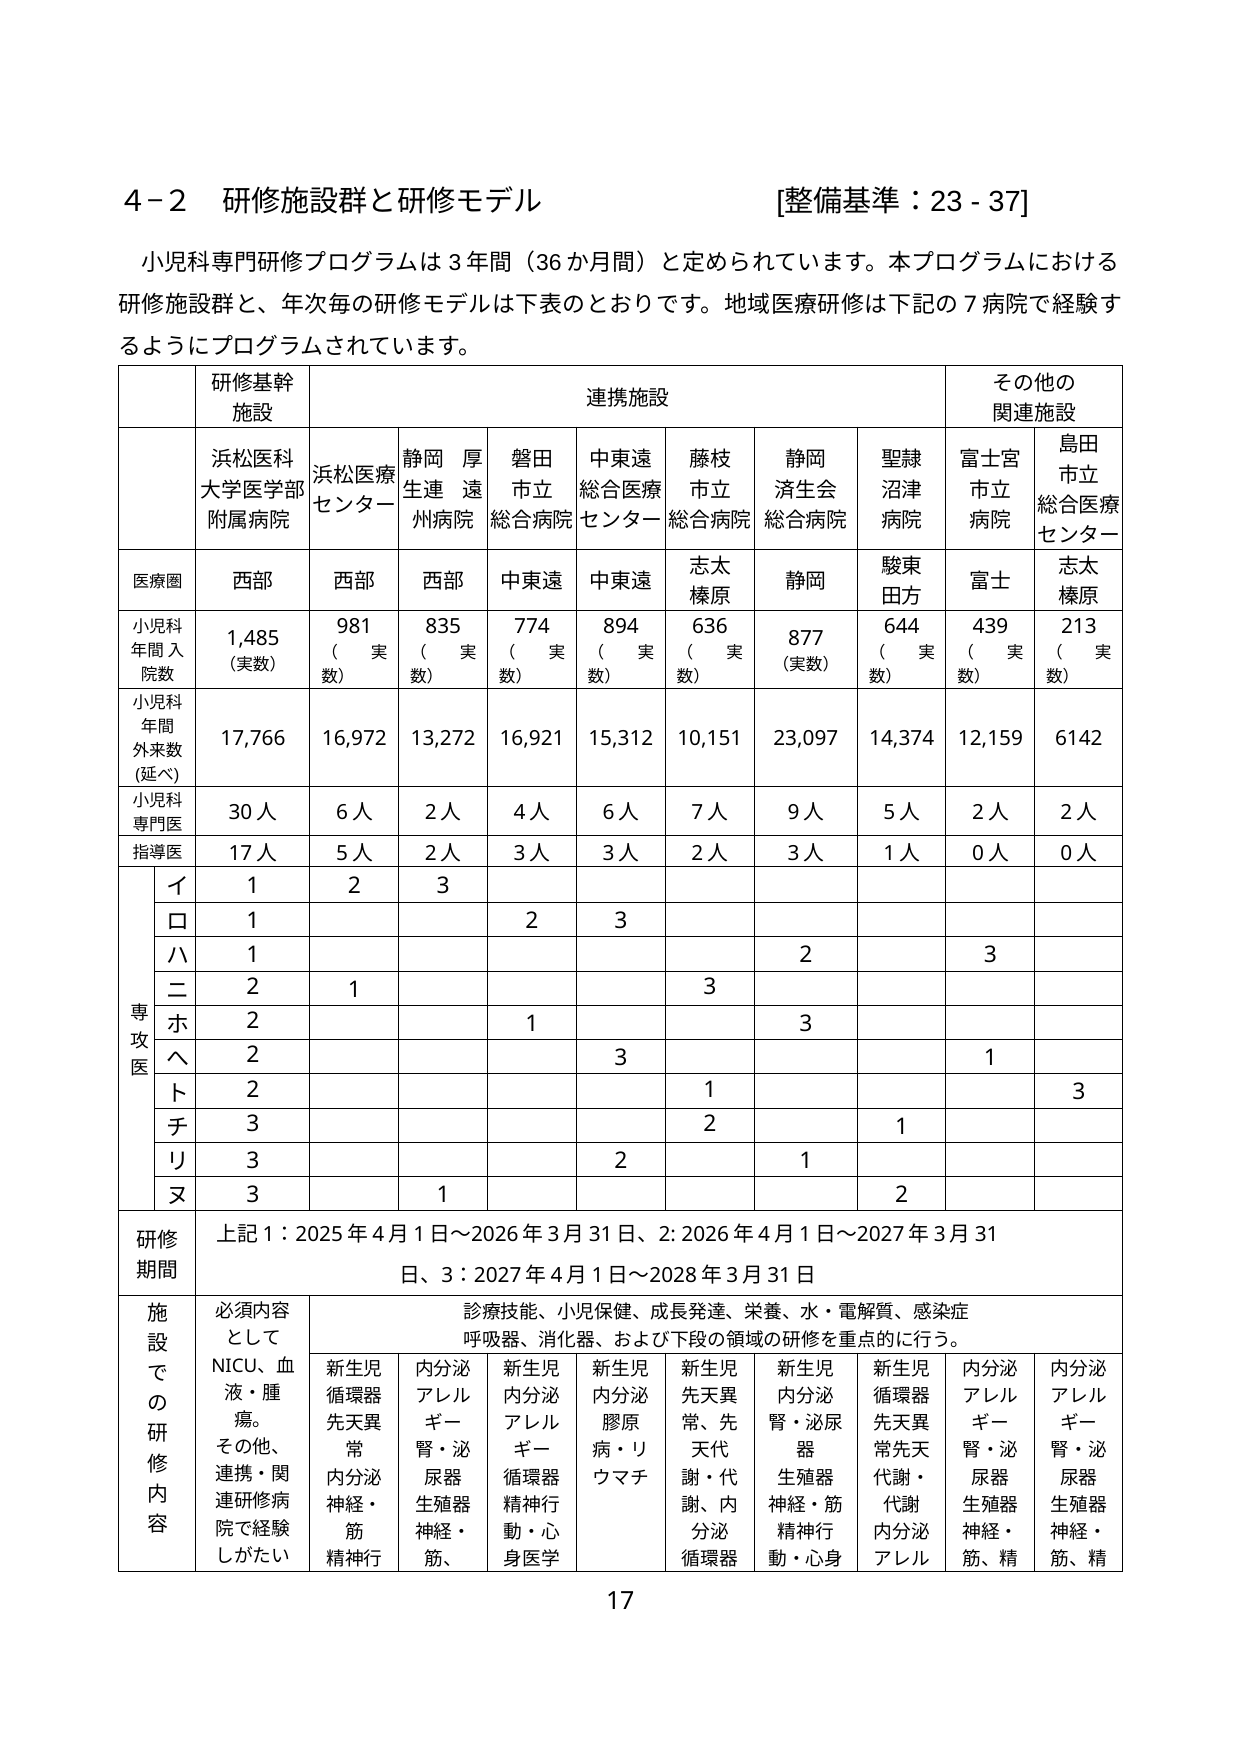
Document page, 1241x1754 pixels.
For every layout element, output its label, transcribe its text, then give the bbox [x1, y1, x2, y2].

table_cell 1 [488, 1006, 576, 1039]
table_cell 877 （実数） [755, 611, 857, 688]
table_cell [1035, 1354, 1122, 1571]
table_cell [488, 937, 576, 971]
table_cell 新生児 内分泌 膠原病・リウマチ [577, 1354, 665, 1571]
table_cell ホ [155, 1006, 195, 1039]
table_cell 6142 [1035, 689, 1122, 786]
table_cell [946, 1006, 1034, 1039]
table_cell 3 [946, 937, 1034, 971]
table_cell 必須内容としてNICU、血液・腫瘍。 その他、連携・関連研修病院で経験しがたい分野や疾患を主に研修する [196, 1296, 309, 1571]
table_cell 10,151 [666, 689, 754, 786]
table_cell 644 （実数） [858, 611, 945, 688]
table_cell 3 [666, 972, 754, 1005]
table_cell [310, 1354, 398, 1571]
table_cell [858, 1143, 945, 1176]
table_cell 専攻医 [119, 867, 154, 1210]
table_cell [1035, 1006, 1122, 1039]
table_cell [946, 972, 1034, 1005]
table_cell 3人 [755, 836, 857, 866]
table_cell 9人 [755, 787, 857, 835]
table_cell へ [155, 1040, 195, 1073]
table_cell 3 [1035, 1074, 1122, 1108]
table_cell 2 [310, 867, 398, 902]
table_cell ロ [155, 903, 195, 936]
table_cell [310, 903, 398, 936]
table_cell [577, 1109, 665, 1142]
table_cell 2 [858, 1177, 945, 1210]
table_cell [577, 1177, 665, 1210]
table_cell 0人 [946, 836, 1034, 866]
table_cell [119, 428, 195, 548]
table_cell 1 [196, 867, 309, 902]
table_cell 2人 [399, 787, 487, 835]
table_cell [577, 867, 665, 902]
table_cell 0人 [1035, 836, 1122, 866]
table_header [119, 366, 195, 427]
text 小児科専門研修プログラムは3年間（36か月間）と定められています。本プログラムにおける研修施設群と、年次毎の研修モデルは下表のとおりです。地域医療研修は下記の7病院で経験するようにプログラムされています。 [118, 240, 1122, 365]
table_cell 志太 榛原 [1035, 550, 1122, 610]
table_cell 7人 [666, 787, 754, 835]
table_cell 島田 市立 総合医療センター [1035, 428, 1122, 548]
table_cell [858, 1074, 945, 1108]
table_cell 中東遠 [488, 550, 576, 610]
table_cell 1 [946, 1040, 1034, 1073]
table_cell [488, 972, 576, 1005]
table_cell 5人 [310, 836, 398, 866]
table_cell 3 [196, 1177, 309, 1210]
table_cell 3 [196, 1143, 309, 1176]
table_cell 1 [858, 1109, 945, 1142]
table_cell 上記1：2025年4月1日～2026年3月31日、2: 2026年4月1日～2027年3月31日、3：2027年4月1日～2028年3月31日 [196, 1211, 1122, 1295]
table_header 研修基幹 施設 [196, 366, 309, 427]
table_cell [946, 903, 1034, 936]
table_cell [858, 972, 945, 1005]
table_cell [666, 937, 754, 971]
table_cell 6人 [577, 787, 665, 835]
table_cell 1 [196, 937, 309, 971]
table_cell [1035, 1143, 1122, 1176]
table_cell 富士宮 市立 病院 [946, 428, 1034, 548]
table_cell [1035, 1040, 1122, 1073]
table_cell 636 （実数） [666, 611, 754, 688]
table_cell 浜松医療 センター [310, 428, 398, 548]
table_cell 磐田 市立 総合病院 [488, 428, 576, 548]
table_cell [488, 1177, 576, 1210]
table_cell 2 [196, 1006, 309, 1039]
table_cell 3 [399, 867, 487, 902]
table_cell [488, 1109, 576, 1142]
table_cell [858, 1040, 945, 1073]
table_cell [399, 972, 487, 1005]
table_cell [666, 1177, 754, 1210]
table_cell 1 [196, 903, 309, 936]
table_cell [577, 972, 665, 1005]
table_cell [858, 937, 945, 971]
table_cell リ [155, 1143, 195, 1176]
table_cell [858, 1354, 945, 1571]
table_cell [399, 1006, 487, 1039]
table_cell 小児科年間 外来数(延べ) [119, 689, 195, 786]
table_cell ハ [155, 937, 195, 971]
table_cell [488, 1354, 576, 1571]
table_cell 835 （実数） [399, 611, 487, 688]
table_cell 駿東 田方 [858, 550, 945, 610]
table_cell [310, 937, 398, 971]
table_cell [1035, 903, 1122, 936]
table_cell 2 [196, 1074, 309, 1108]
table_cell [755, 1177, 857, 1210]
table_cell 17人 [196, 836, 309, 866]
table_cell [399, 1109, 487, 1142]
table_cell 3 [196, 1109, 309, 1142]
table_cell 1人 [858, 836, 945, 866]
table_cell [946, 1109, 1034, 1142]
table_cell [946, 1177, 1034, 1210]
table_cell 3人 [488, 836, 576, 866]
table_cell [310, 1006, 398, 1039]
table_cell 1 [666, 1074, 754, 1108]
table_cell ト [155, 1074, 195, 1108]
table_cell [946, 867, 1034, 902]
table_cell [399, 1354, 487, 1571]
table_cell [1035, 1177, 1122, 1210]
table_cell 16,972 [310, 689, 398, 786]
table_cell [488, 1143, 576, 1176]
table_cell 西部 [196, 550, 309, 610]
table_cell [310, 1040, 398, 1073]
table_cell [666, 1006, 754, 1039]
table_cell 中東遠 [577, 550, 665, 610]
table_cell [1035, 1109, 1122, 1142]
table_cell 診療技能、小児保健、成長発達、栄養、水・電解質、感染症 呼吸器、消化器、および下段の領域の研修を重点的に行う。 [310, 1296, 1122, 1352]
table_cell [488, 867, 576, 902]
table_cell [577, 937, 665, 971]
table_cell 981 （実数） [310, 611, 398, 688]
table_cell [858, 903, 945, 936]
table_cell 2人 [1035, 787, 1122, 835]
table_cell [666, 903, 754, 936]
table_cell 15,312 [577, 689, 665, 786]
table_cell [755, 972, 857, 1005]
table_cell [666, 1143, 754, 1176]
table_cell 5人 [858, 787, 945, 835]
table_cell 藤枝 市立 総合病院 [666, 428, 754, 548]
table_cell 2 [488, 903, 576, 936]
table_cell 静岡 済生会 総合病院 [755, 428, 857, 548]
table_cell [755, 1354, 857, 1571]
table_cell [946, 1354, 1034, 1571]
table_cell 小児科 専門医 [119, 787, 195, 835]
table_cell 富士 [946, 550, 1034, 610]
table_cell 2人 [946, 787, 1034, 835]
table_cell [399, 1074, 487, 1108]
table_cell 1 [310, 972, 398, 1005]
table_cell 浜松医科 大学医学部 附属病院 [196, 428, 309, 548]
table_cell 2人 [399, 836, 487, 866]
table_cell 志太 榛原 [666, 550, 754, 610]
table_cell 30人 [196, 787, 309, 835]
table_cell [946, 1074, 1034, 1108]
table_cell [858, 867, 945, 902]
table_cell [399, 903, 487, 936]
table_cell 西部 [310, 550, 398, 610]
table_cell 2 [577, 1143, 665, 1176]
table_cell [399, 937, 487, 971]
table_cell 2人 [666, 836, 754, 866]
table_cell 静岡 [755, 550, 857, 610]
table_cell [666, 1040, 754, 1073]
table_cell 2 [755, 937, 857, 971]
table_cell [488, 1040, 576, 1073]
table_cell [310, 1177, 398, 1210]
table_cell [666, 1354, 754, 1571]
table_cell 指導医 [119, 836, 195, 866]
table_cell 12,159 [946, 689, 1034, 786]
table_cell [755, 1109, 857, 1142]
table_cell 1 [755, 1143, 857, 1176]
table_cell チ [155, 1109, 195, 1142]
table_header その他の 関連施設 [946, 366, 1122, 427]
table_cell [310, 1143, 398, 1176]
table_cell [1035, 867, 1122, 902]
table_cell 3人 [577, 836, 665, 866]
table_cell 2 [666, 1109, 754, 1142]
table_cell 3 [755, 1006, 857, 1039]
table_cell 静岡 厚生連 遠州病院 [399, 428, 487, 548]
table_cell イ [155, 867, 195, 902]
table_cell 2 [196, 972, 309, 1005]
table_cell [946, 1143, 1034, 1176]
table_cell ヌ [155, 1177, 195, 1210]
table_cell [399, 1143, 487, 1176]
table_cell 聖隷 沼津 病院 [858, 428, 945, 548]
table_cell [577, 1074, 665, 1108]
table_cell [755, 903, 857, 936]
table_cell [488, 1074, 576, 1108]
table_header 連携施設 [310, 366, 945, 427]
table_cell 施 設 で の 研 修 内 容 [119, 1296, 195, 1571]
table_cell 439 （実数） [946, 611, 1034, 688]
table_cell ニ [155, 972, 195, 1005]
table_cell 西部 [399, 550, 487, 610]
table_cell [755, 1074, 857, 1108]
table_cell [1035, 972, 1122, 1005]
table_cell 2 [196, 1040, 309, 1073]
table_cell 14,374 [858, 689, 945, 786]
table_cell 医療圏 [119, 550, 195, 610]
table_cell [1035, 937, 1122, 971]
table_cell 774 （実数） [488, 611, 576, 688]
table_cell 3 [577, 1040, 665, 1073]
table_cell 中東遠 総合医療 センター [577, 428, 665, 548]
table_cell 小児科年間 入院数 [119, 611, 195, 688]
table_cell [577, 1006, 665, 1039]
table_cell 1,485 （実数） [196, 611, 309, 688]
table_cell 6人 [310, 787, 398, 835]
table_cell 3 [577, 903, 665, 936]
table_cell [310, 1109, 398, 1142]
table_cell 17,766 [196, 689, 309, 786]
text ４−２ 研修施設群と研修モデル [整備基準：23 - 37] [118, 157, 1122, 240]
table_cell [666, 867, 754, 902]
table_cell [310, 1074, 398, 1108]
table_cell 16,921 [488, 689, 576, 786]
table_cell 23,097 [755, 689, 857, 786]
table_cell [755, 1040, 857, 1073]
table_cell 213 （実数） [1035, 611, 1122, 688]
table_cell [858, 1006, 945, 1039]
table_cell 13,272 [399, 689, 487, 786]
table_cell [755, 867, 857, 902]
table_cell 研修 期間 [119, 1211, 195, 1295]
table_cell 1 [399, 1177, 487, 1210]
table_cell [399, 1040, 487, 1073]
table_cell 4人 [488, 787, 576, 835]
table_cell 894 （実数） [577, 611, 665, 688]
